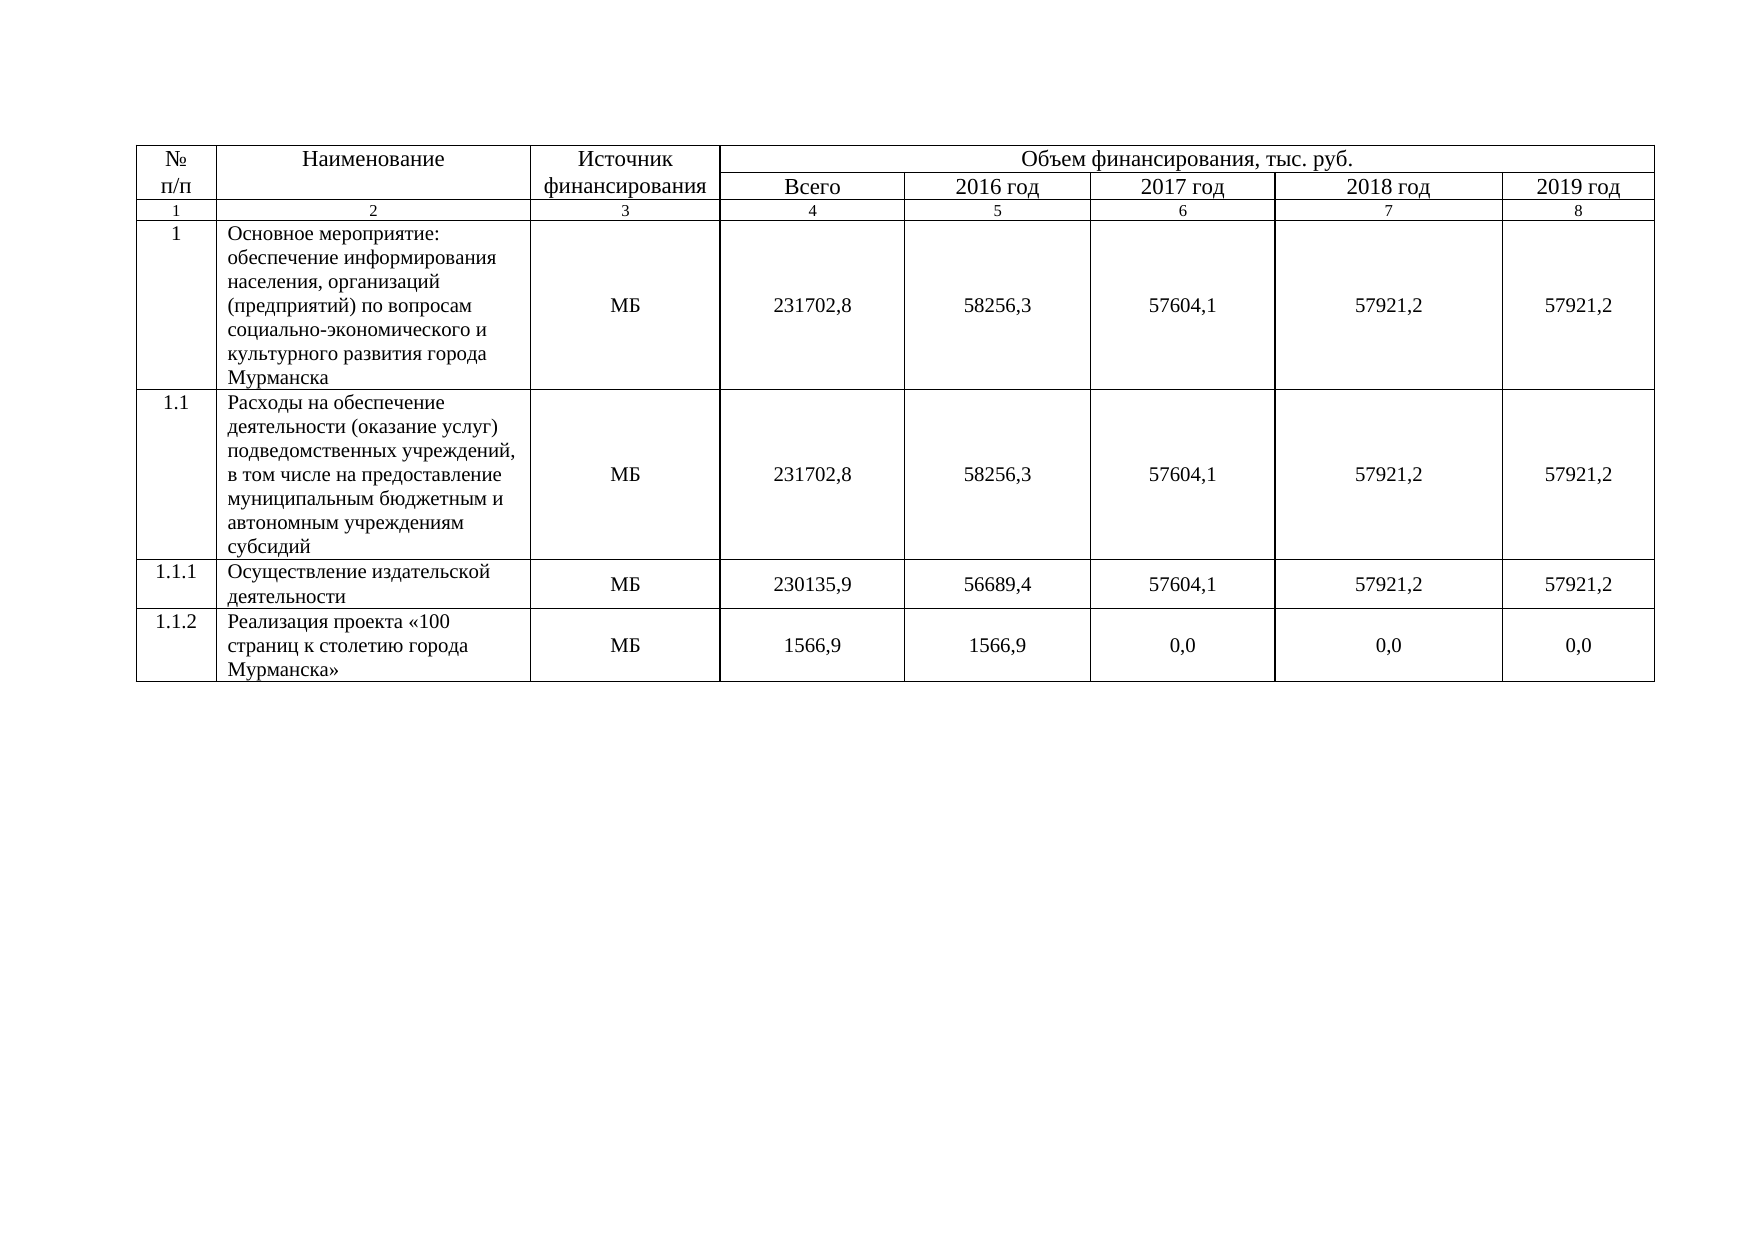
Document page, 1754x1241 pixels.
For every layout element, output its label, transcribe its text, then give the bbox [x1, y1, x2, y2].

table_cell 1 [137, 221, 216, 389]
table_cell МБ [531, 221, 719, 389]
table_cell 57921,2 [1503, 221, 1654, 389]
table_cell 57604,1 [1091, 560, 1274, 608]
table_cell 2018 год [1276, 173, 1502, 199]
table_cell 5 [905, 200, 1090, 219]
table_cell МБ [531, 560, 719, 608]
table_cell 1.1.2 [137, 609, 216, 681]
table_cell Осуществление издательской деятельности [217, 560, 530, 608]
table_cell 1 [137, 200, 216, 219]
table_cell Основное мероприятие: обеспечение информирования населения, организаций (предприятий) по вопросам социально-экономического и культурного развития города Мурманска [217, 221, 530, 389]
table_cell 57921,2 [1503, 390, 1654, 558]
table_header Наименование [217, 146, 530, 199]
table_cell 2017 год [1091, 173, 1274, 199]
table_cell МБ [531, 390, 719, 558]
table_cell 0,0 [1503, 609, 1654, 681]
table_cell Реализация проекта «100 страниц к столетию города Мурманска» [217, 609, 530, 681]
table_cell 56689,4 [905, 560, 1090, 608]
table_cell 4 [721, 200, 904, 219]
table_cell 57921,2 [1276, 390, 1502, 558]
table_cell 2 [217, 200, 530, 219]
table_cell 1566,9 [721, 609, 904, 681]
table_cell Всего [721, 173, 904, 199]
table_header Объем финансирования, тыс. руб. [721, 146, 1654, 172]
table_cell 8 [1503, 200, 1654, 219]
table_cell 58256,3 [905, 221, 1090, 389]
table_cell 1.1 [137, 390, 216, 558]
table_cell МБ [531, 609, 719, 681]
table_cell 57604,1 [1091, 390, 1274, 558]
table_cell 1566,9 [905, 609, 1090, 681]
table_cell 57921,2 [1276, 560, 1502, 608]
table_cell 231702,8 [721, 390, 904, 558]
table_header Источник финансирования [531, 146, 719, 199]
table_cell 57921,2 [1503, 560, 1654, 608]
table_header № п/п [137, 146, 216, 199]
table_cell 2016 год [905, 173, 1090, 199]
table_cell 0,0 [1091, 609, 1274, 681]
table_cell Расходы на обеспечение деятельности (оказание услуг) подведомственных учреждений, в том числе на предоставление муниципальным бюджетным и автономным учреждениям субсидий [217, 390, 530, 558]
table_cell 57604,1 [1091, 221, 1274, 389]
table_cell 231702,8 [721, 221, 904, 389]
table_cell 0,0 [1276, 609, 1502, 681]
table_cell 230135,9 [721, 560, 904, 608]
table_cell 57921,2 [1276, 221, 1502, 389]
table_cell 58256,3 [905, 390, 1090, 558]
table_cell 3 [531, 200, 719, 219]
table_cell 7 [1276, 200, 1502, 219]
table_cell 1.1.1 [137, 560, 216, 608]
table_cell 6 [1091, 200, 1274, 219]
table_cell 2019 год [1503, 173, 1654, 199]
